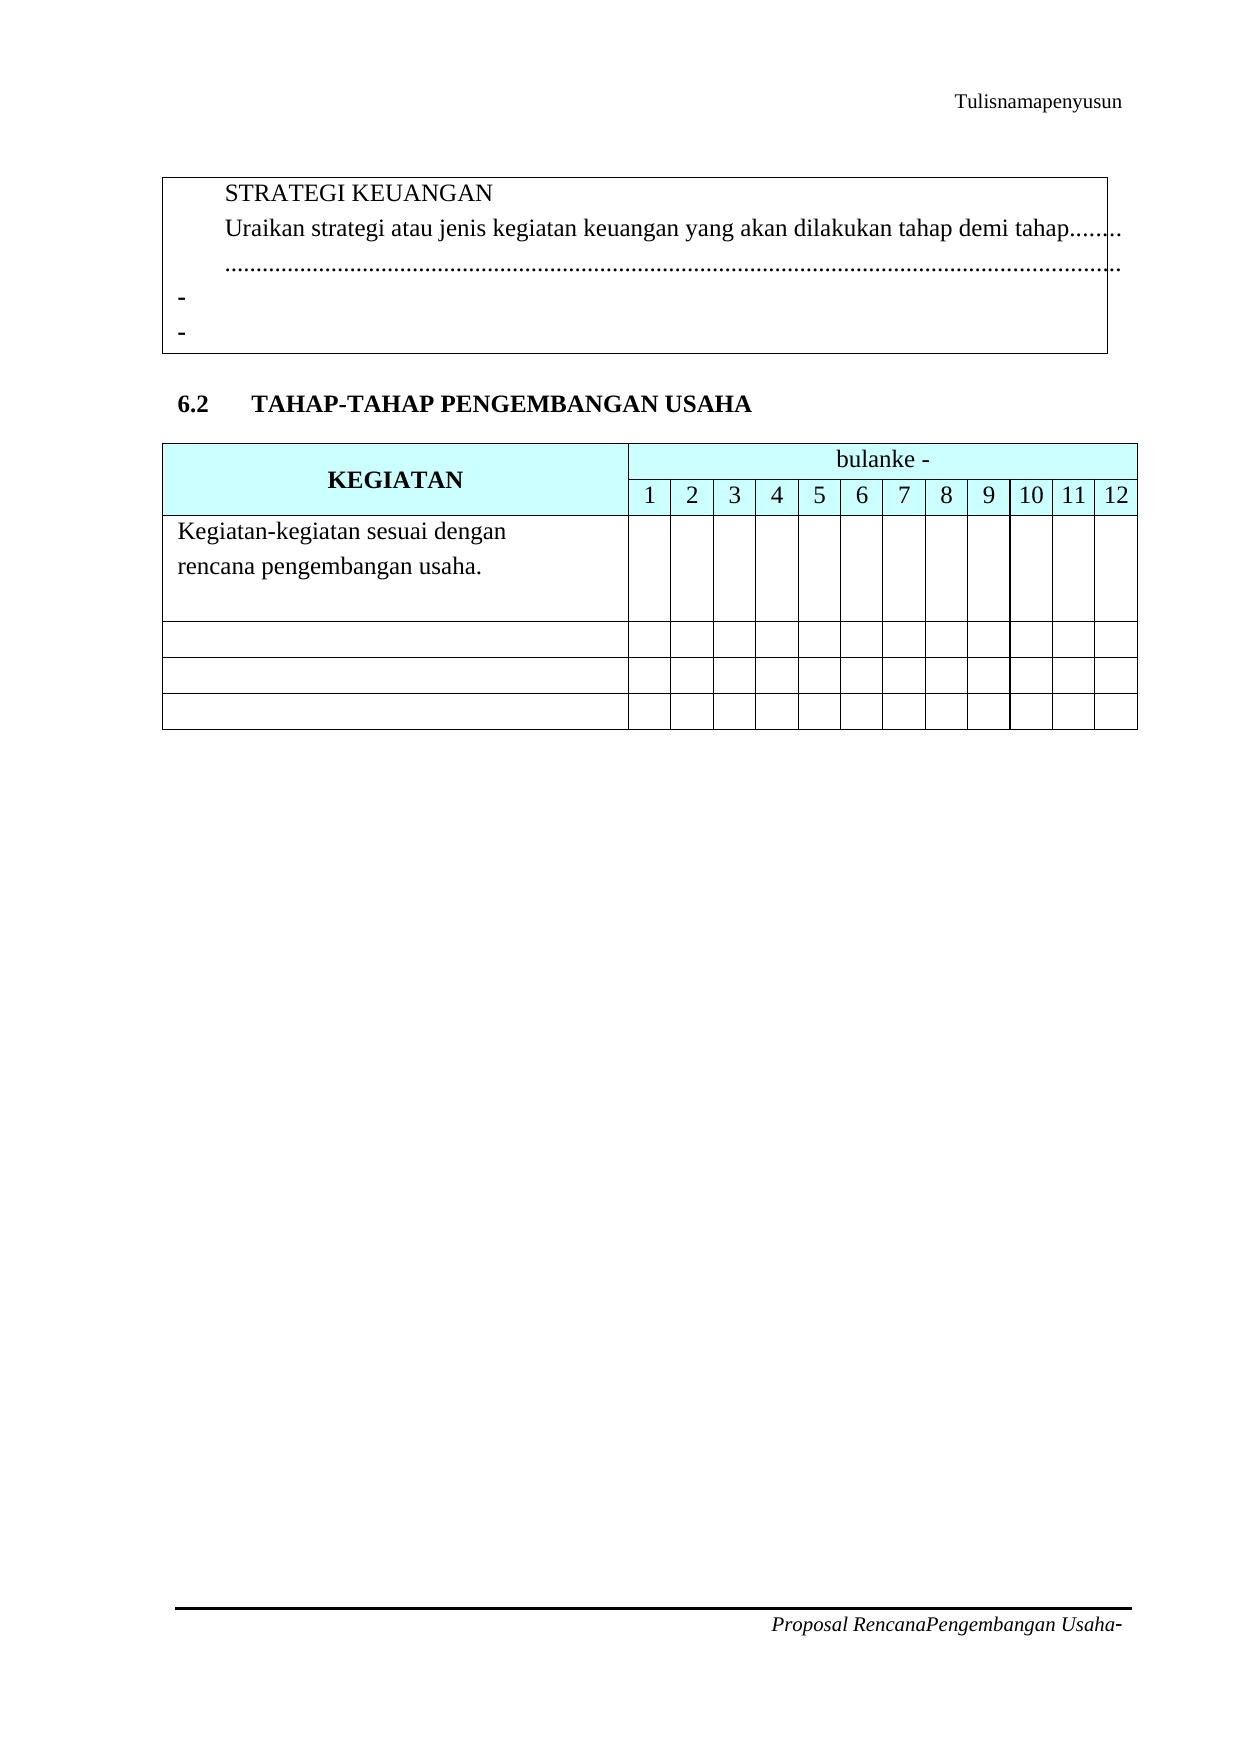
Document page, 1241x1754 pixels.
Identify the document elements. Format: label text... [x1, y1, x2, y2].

table_cell 12 [1095, 480, 1137, 515]
table_cell [841, 658, 882, 693]
table_header KEGIATAN [163, 444, 628, 515]
table_cell [629, 516, 670, 621]
table_cell 11 [1053, 480, 1094, 515]
table_cell 1 [629, 480, 670, 515]
table_cell [1053, 516, 1094, 621]
table_cell [756, 622, 798, 657]
table_cell [841, 694, 882, 729]
table_cell [1095, 694, 1137, 729]
table_cell [926, 516, 967, 621]
table_cell [1011, 622, 1052, 657]
table_cell [841, 622, 882, 657]
table_cell [968, 516, 1009, 621]
table_cell [883, 694, 925, 729]
table_cell [926, 694, 967, 729]
table_cell [926, 622, 967, 657]
table_cell [671, 622, 713, 657]
table_cell 9 [968, 480, 1009, 515]
table_cell [799, 622, 840, 657]
table_cell [629, 694, 670, 729]
table_cell [799, 658, 840, 693]
table_cell [883, 622, 925, 657]
table_cell [671, 516, 713, 621]
subtitle 6.2 TAHAP-TAHAP PENGEMBANGAN USAHA [177, 389, 1122, 418]
table_cell [756, 516, 798, 621]
table_cell [714, 516, 755, 621]
table_cell [1095, 658, 1137, 693]
table_cell 8 [926, 480, 967, 515]
table_cell [1053, 694, 1094, 729]
table_cell [671, 658, 713, 693]
table_cell [629, 658, 670, 693]
table_cell 6 [841, 480, 882, 515]
table_cell 4 [756, 480, 798, 515]
table_cell [1053, 622, 1094, 657]
table_cell [671, 694, 713, 729]
table_header STRATEGI KEUANGAN [163, 178, 1107, 353]
table_cell [841, 516, 882, 621]
table_cell [163, 622, 628, 657]
table_cell [1095, 622, 1137, 657]
table_cell [799, 516, 840, 621]
table_cell [1011, 658, 1052, 693]
table_cell [629, 622, 670, 657]
table_cell [756, 694, 798, 729]
table_cell [1011, 694, 1052, 729]
table_cell 7 [883, 480, 925, 515]
table_cell [968, 694, 1009, 729]
table_cell [163, 694, 628, 729]
table_cell 3 [714, 480, 755, 515]
table_cell [883, 516, 925, 621]
table_cell [714, 658, 755, 693]
table_cell [968, 658, 1009, 693]
table_cell [1011, 516, 1052, 621]
table_cell [883, 658, 925, 693]
table_cell [926, 658, 967, 693]
table_cell [714, 694, 755, 729]
table_cell [163, 658, 628, 693]
table_cell [714, 622, 755, 657]
table_cell [799, 694, 840, 729]
table_cell 5 [799, 480, 840, 515]
table_cell [1053, 658, 1094, 693]
table_cell [756, 658, 798, 693]
table_cell 10 [1011, 480, 1052, 515]
table_cell [1095, 516, 1137, 621]
table_cell 2 [671, 480, 713, 515]
table_header bulanke - [629, 444, 1137, 479]
table_cell [163, 516, 628, 621]
table_cell [968, 622, 1009, 657]
